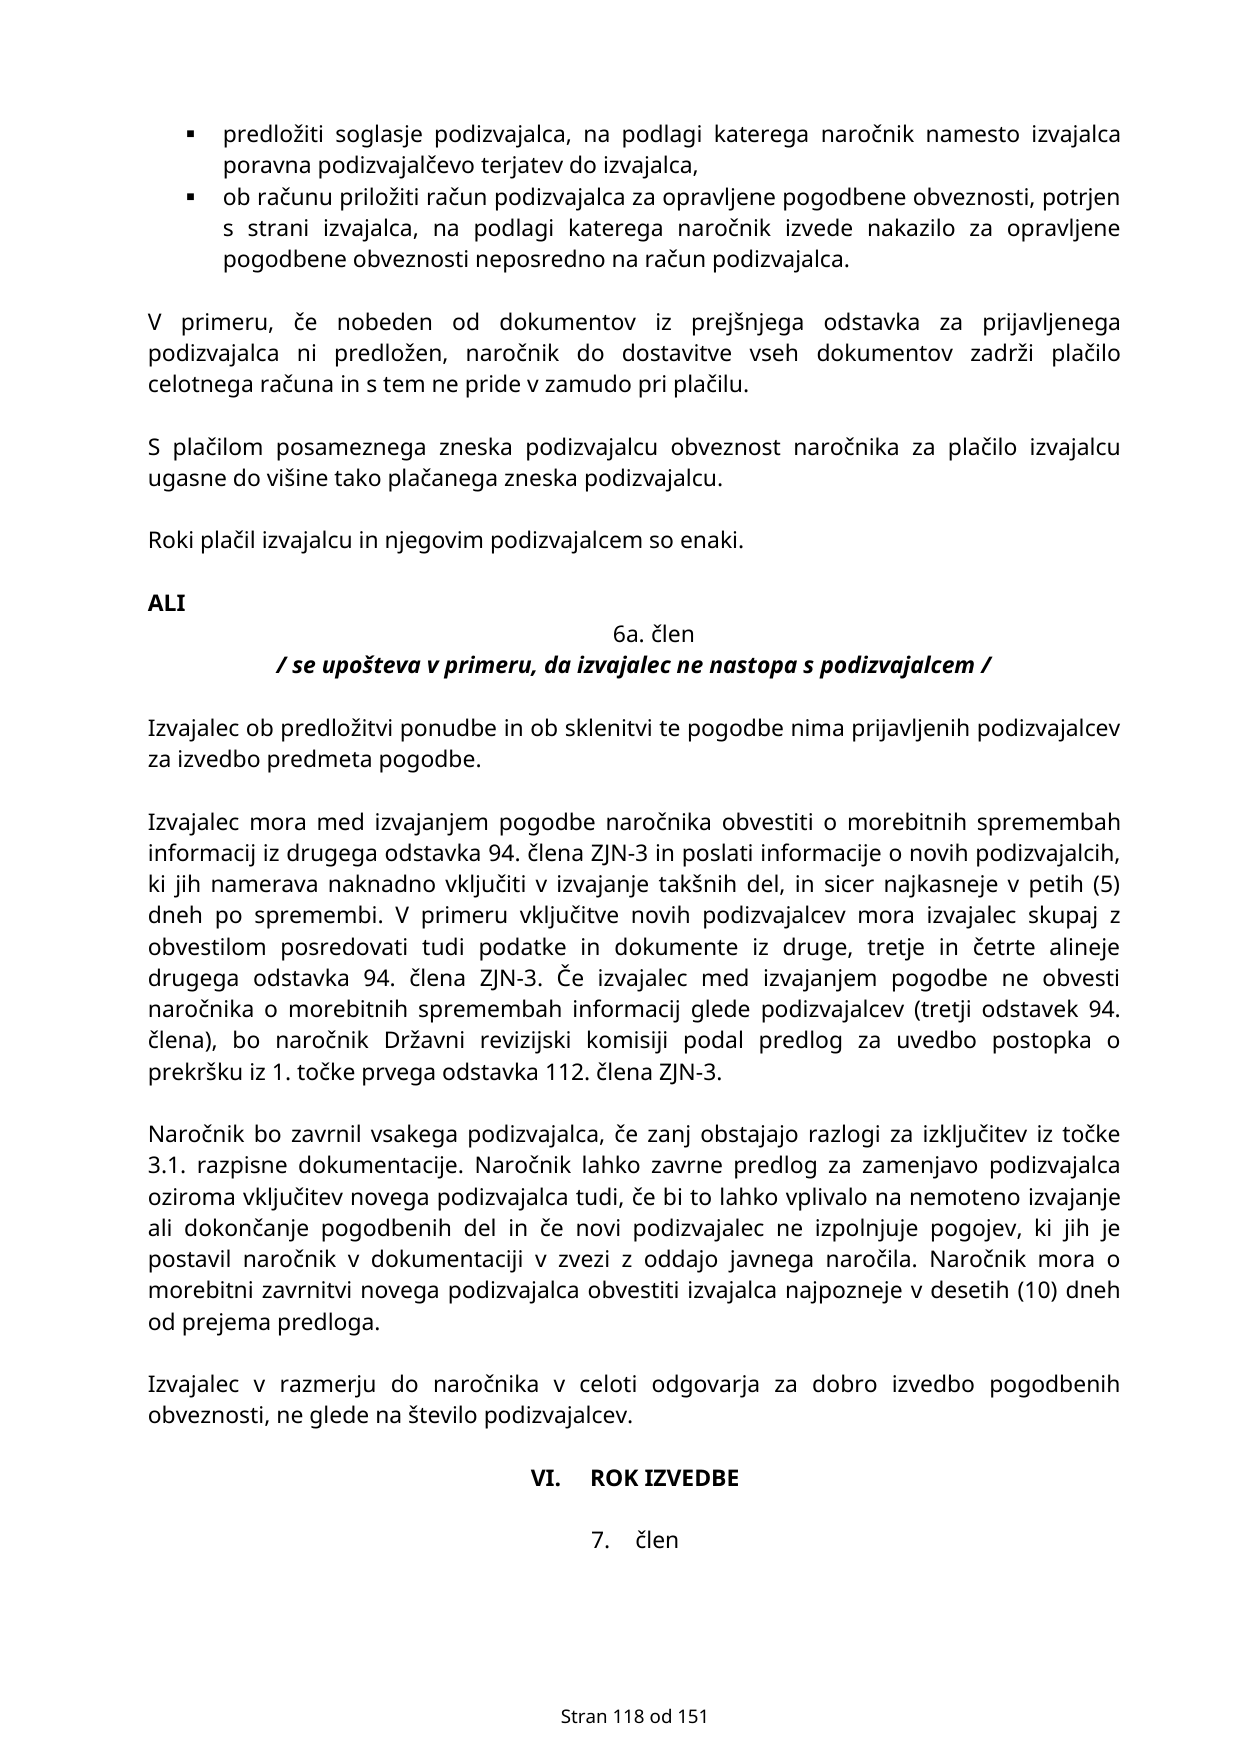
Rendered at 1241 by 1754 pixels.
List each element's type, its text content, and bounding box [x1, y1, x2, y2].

text 6a. člen [185, 618, 1122, 649]
text ALI [148, 587, 1122, 618]
text / se upošteva v primeru, da izvajalec ne nastopa s podizvajalcem / [148, 649, 1122, 681]
text Izvajalec v razmerju do naročnika v celoti odgovarja za dobro izvedbo pogodbenih obveznosti, ne glede na število podizvajalcev. [148, 1368, 1122, 1431]
list predložiti soglasje podizvajalca, na podlagi katerega naročnik namesto izvajalca poravna podizvajalčevo terjatev do izvajalca, [185, 118, 1122, 181]
text Izvajalec ob predložitvi ponudbe in ob sklenitvi te pogodbe nima prijavljenih podizvajalcev za izvedbo predmeta pogodbe. [148, 712, 1122, 774]
list ROK IZVEDBE [148, 1462, 1122, 1493]
text S plačilom posameznega zneska podizvajalcu obveznost naročnika za plačilo izvajalcu ugasne do višine tako plačanega zneska podizvajalcu. [148, 431, 1122, 493]
text Roki plačil izvajalcu in njegovim podizvajalcem so enaki. [148, 524, 1122, 556]
list ob računu priložiti račun podizvajalca za opravljene pogodbene obveznosti, potrjen s strani izvajalca, na podlagi katerega naročnik izvede nakazilo za opravljene pogodbene obveznosti neposredno na račun podizvajalca. [185, 181, 1122, 274]
text Naročnik bo zavrnil vsakega podizvajalca, če zanj obstajajo razlogi za izključitev iz točke 3.1. razpisne dokumentacije. Naročnik lahko zavrne predlog za zamenjavo podizvajalca oziroma vključitev novega podizvajalca tudi, če bi to lahko vplivalo na nemoteno izvajanje ali dokončanje pogodbenih del in če novi podizvajalec ne izpolnjuje pogojev, ki jih je postavil naročnik v dokumentaciji v zvezi z oddajo javnega naročila. Naročnik mora o morebitni zavrnitvi novega podizvajalca obvestiti izvajalca najpozneje v desetih (10) dneh od prejema predloga. [148, 1118, 1122, 1337]
text V primeru, če nobeden od dokumentov iz prejšnjega odstavka za prijavljenega podizvajalca ni predložen, naročnik do dostavitve vseh dokumentov zadrži plačilo celotnega računa in s tem ne pride v zamudo pri plačilu. [148, 306, 1122, 399]
list člen [148, 1524, 1122, 1556]
text Izvajalec mora med izvajanjem pogodbe naročnika obvestiti o morebitnih spremembah informacij iz drugega odstavka 94. člena ZJN-3 in poslati informacije o novih podizvajalcih, ki jih namerava naknadno vključiti v izvajanje takšnih del, in sicer najkasneje v petih (5) dneh po spremembi. V primeru vključitve novih podizvajalcev mora izvajalec skupaj z obvestilom posredovati tudi podatke in dokumente iz druge, tretje in četrte alineje drugega odstavka 94. člena ZJN-3. Če izvajalec med izvajanjem pogodbe ne obvesti naročnika o morebitnih spremembah informacij glede podizvajalcev (tretji odstavek 94. člena), bo naročnik Državni revizijski komisiji podal predlog za uvedbo postopka o prekršku iz 1. točke prvega odstavka 112. člena ZJN-3. [148, 806, 1122, 1087]
